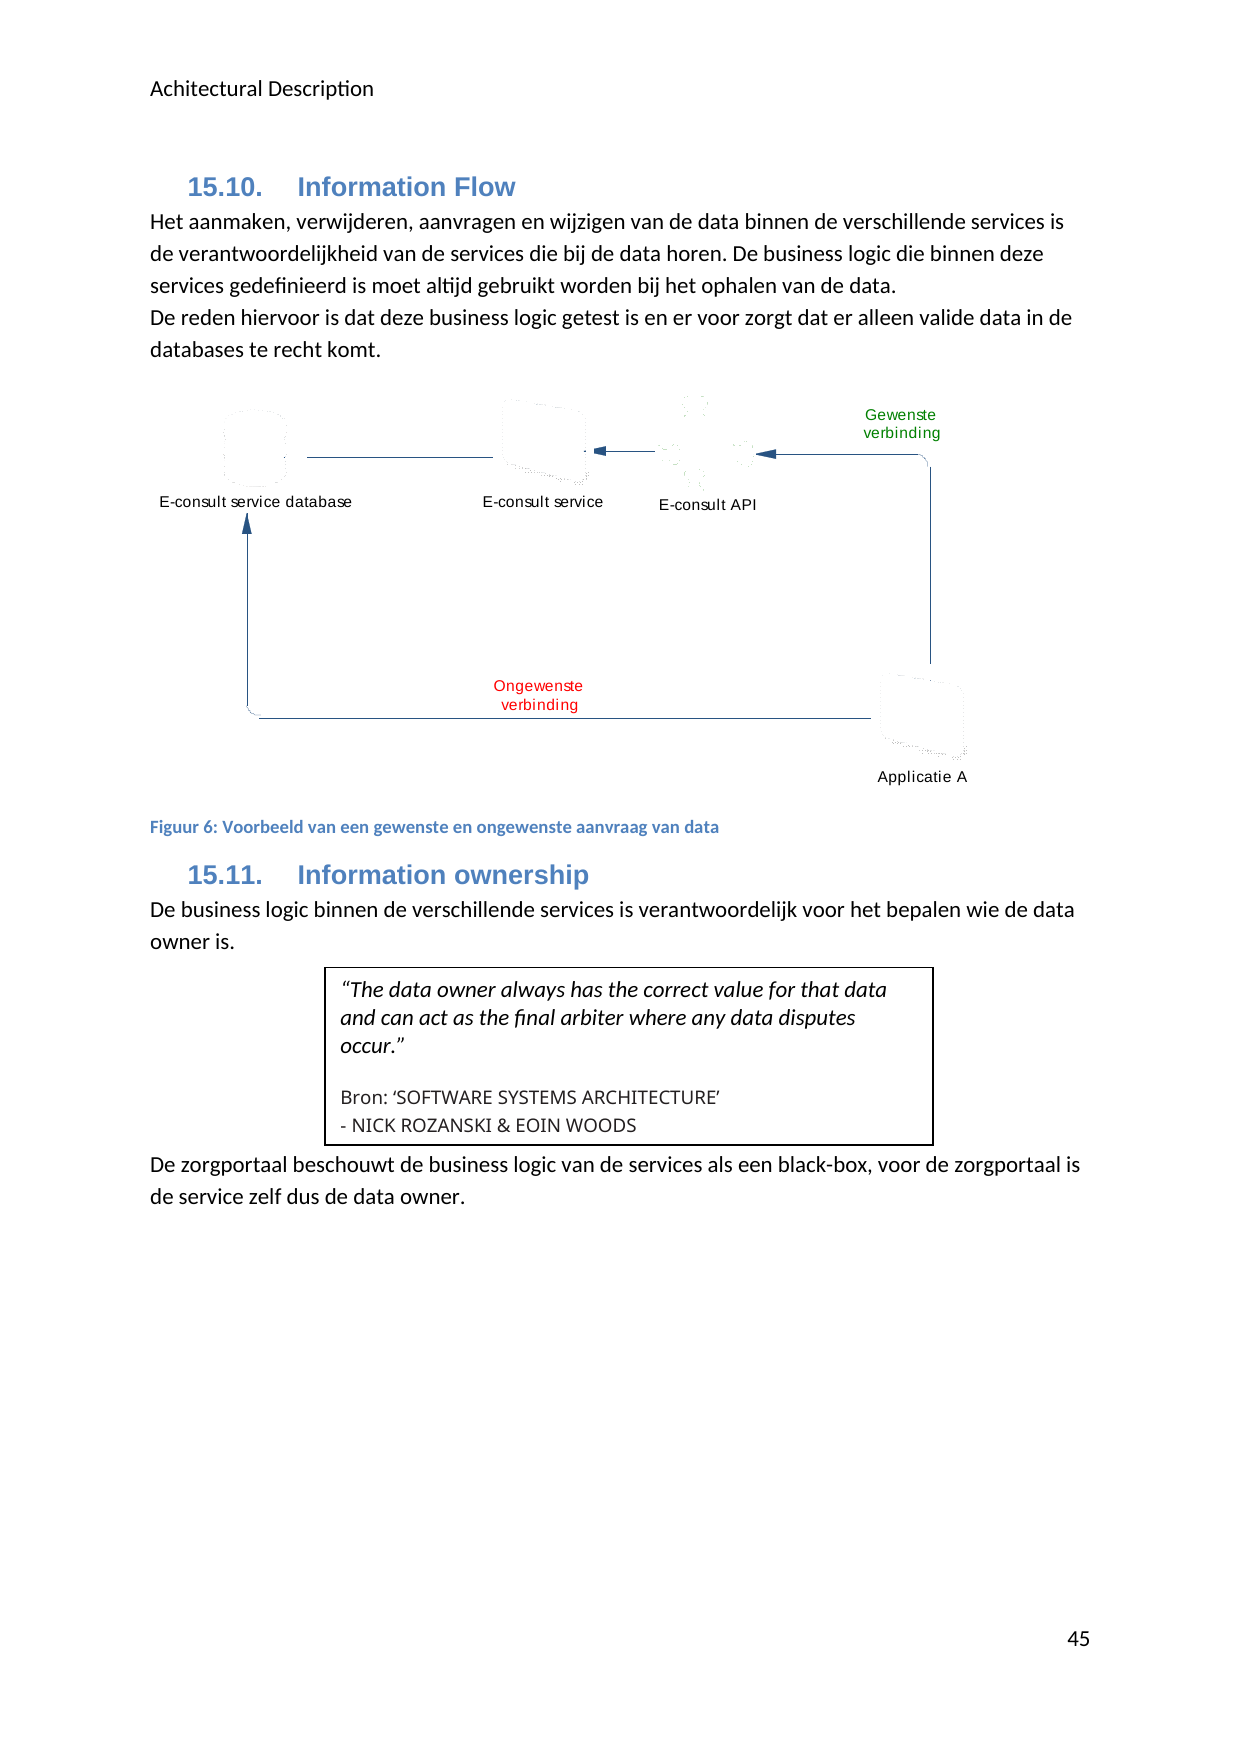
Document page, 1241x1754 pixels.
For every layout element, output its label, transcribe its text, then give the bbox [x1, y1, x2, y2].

text Het aanmaken, verwijderen, aanvragen en wijzigen van de data binnen de verschillende services is de verantwoordelijkheid van de services die bij de data horen. De business logic die binnen deze services gedefinieerd is moet altijd gebruikt worden bij het ophalen van de data. De reden hiervoor is dat deze business logic getest is en er voor zorgt dat er alleen valide data in de databases te recht komt. [150, 207, 1090, 363]
text De zorgportaal beschouwt de business logic van de services als een black-box, voor de zorgportaal is de service zelf dus de data owner. [150, 1086, 1090, 1211]
text Figuur 6: Voorbeeld van een gewenste en ongewenste aanvraag van data [150, 815, 1090, 838]
subtitle Information ownership [187, 859, 1090, 890]
text De business logic binnen de verschillende services is verantwoordelijk voor het bepalen wie de data owner is. [150, 895, 1090, 955]
subtitle Information Flow [187, 171, 1090, 202]
